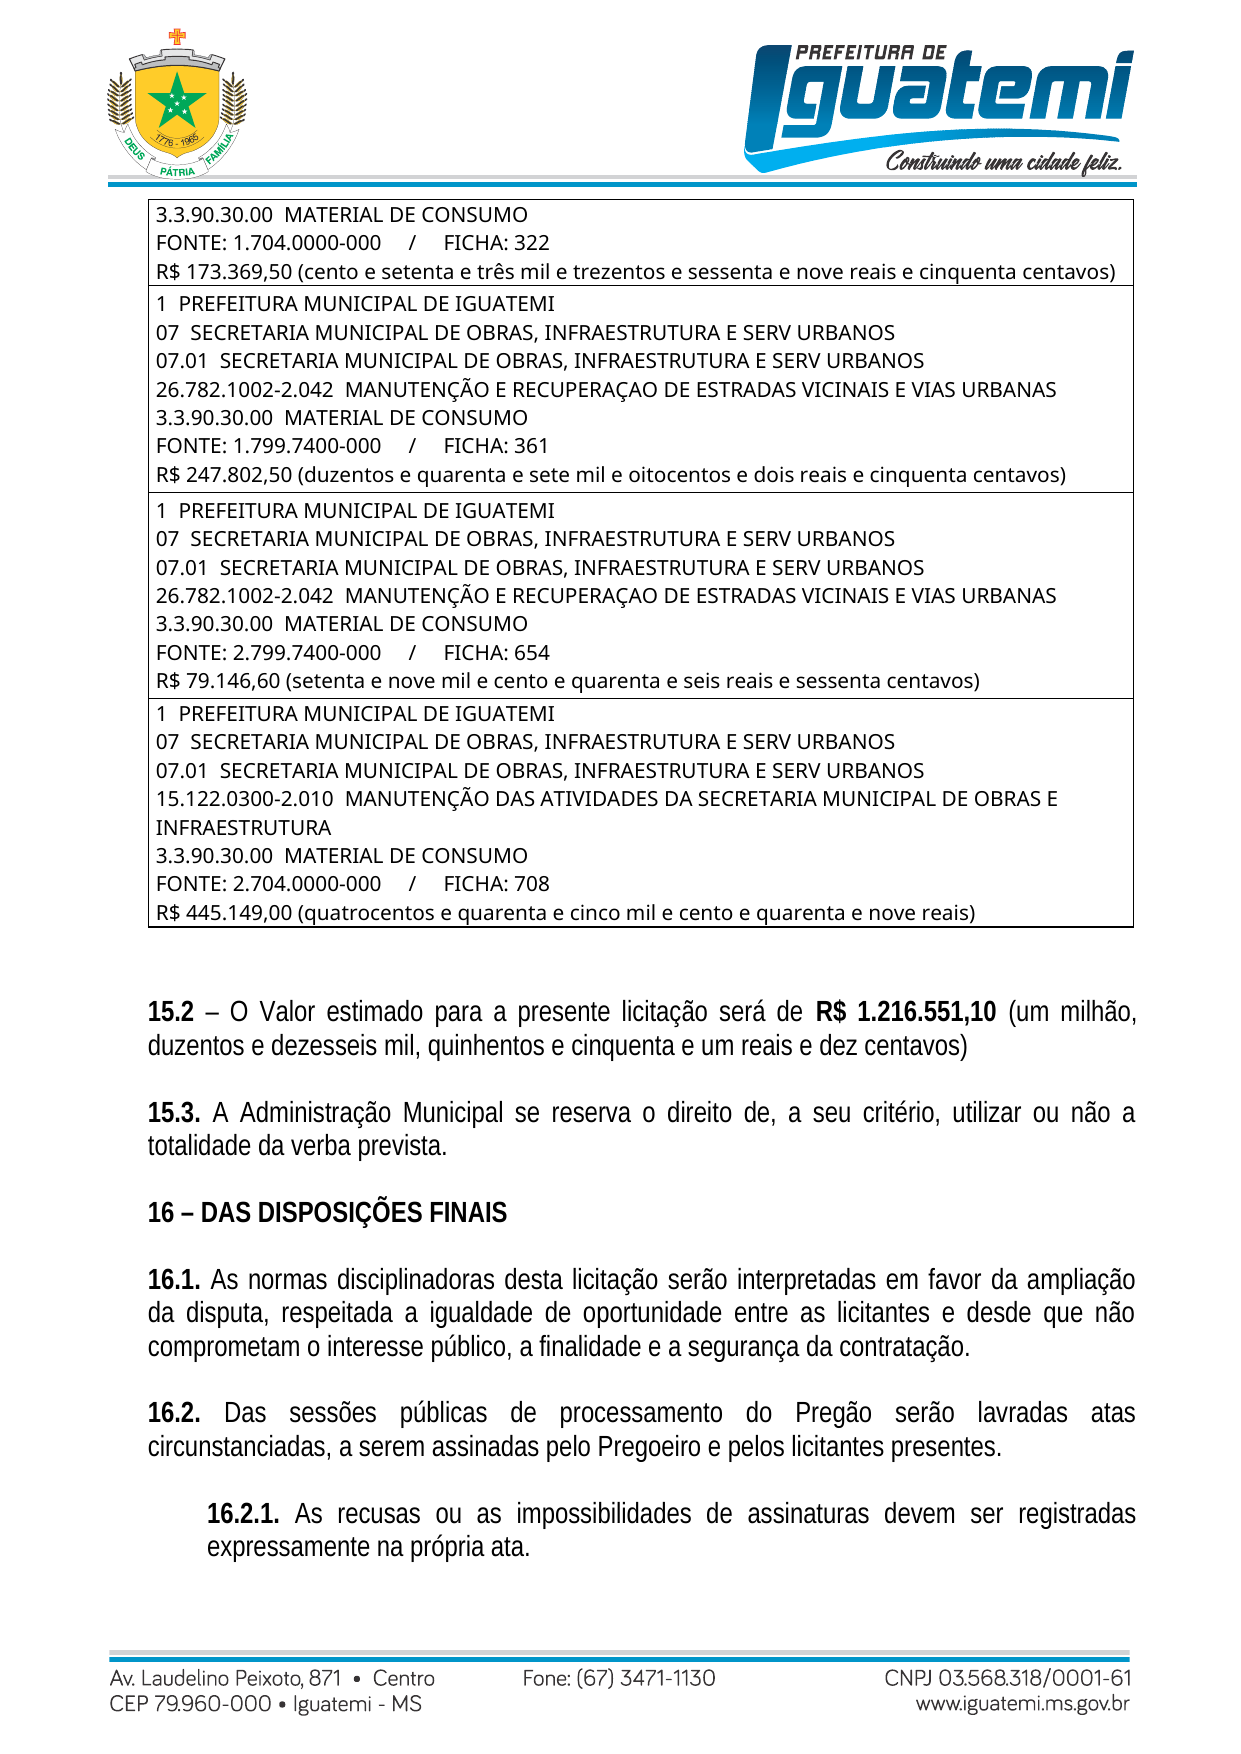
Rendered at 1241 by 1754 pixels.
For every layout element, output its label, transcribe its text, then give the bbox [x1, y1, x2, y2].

table_cell 1 PREFEITURA MUNICIPAL DE IGUATEMI 07 SECRETARIA MUNICIPAL DE OBRAS, INFRAESTRUTURA E SERV URBANOS 07.01 SECRETARIA MUNICIPAL DE OBRAS, INFRAESTRUTURA E SERV URBANOS 26.782.1002-2.042 MANUTENÇÃO E RECUPERAÇAO DE ESTRADAS VICINAIS E VIAS URBANAS 3.3.90.30.00 MATERIAL DE CONSUMO FONTE: 1.799.7400-000 / FICHA: 361 R$ 247.802,50 (duzentos e quarenta e sete mil e oitocentos e dois reais e cinquenta centavos) [149, 286, 1133, 492]
text 16 – DAS DISPOSIÇÕES FINAIS [148, 1195, 1138, 1228]
text 15.2 – O Valor estimado para a presente licitação será de R$ 1.216.551,10 (um milhão, duzentos e dezesseis mil, quinhentos e cinquenta e um reais e dez centavos) [148, 994, 1138, 1061]
text 16.2. Das sessões públicas de processamento do Pregão serão lavradas atas circunstanciadas, a serem assinadas pelo Pregoeiro e pelos licitantes presentes. [148, 1396, 1138, 1462]
text 16.1. As normas disciplinadoras desta licitação serão interpretadas em favor da ampliação da disputa, respeitada a igualdade de oportunidade entre as licitantes e desde que não comprometam o interesse público, a finalidade e a segurança da contratação. [148, 1262, 1138, 1362]
table_cell 1 PREFEITURA MUNICIPAL DE IGUATEMI 07 SECRETARIA MUNICIPAL DE OBRAS, INFRAESTRUTURA E SERV URBANOS 07.01 SECRETARIA MUNICIPAL DE OBRAS, INFRAESTRUTURA E SERV URBANOS 26.782.1002-2.042 MANUTENÇÃO E RECUPERAÇAO DE ESTRADAS VICINAIS E VIAS URBANAS 3.3.90.30.00 MATERIAL DE CONSUMO FONTE: 2.799.7400-000 / FICHA: 654 R$ 79.146,60 (setenta e nove mil e cento e quarenta e seis reais e sessenta centavos) [149, 493, 1133, 698]
text 16.2.1. As recusas ou as impossibilidades de assinaturas devem ser registradas expressamente na própria ata. [207, 1496, 1138, 1563]
text 15.3. A Administração Municipal se reserva o direito de, a seu critério, utilizar ou não a totalidade da verba prevista. [148, 1095, 1138, 1162]
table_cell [149, 200, 1133, 285]
table_cell 1 PREFEITURA MUNICIPAL DE IGUATEMI 07 SECRETARIA MUNICIPAL DE OBRAS, INFRAESTRUTURA E SERV URBANOS 07.01 SECRETARIA MUNICIPAL DE OBRAS, INFRAESTRUTURA E SERV URBANOS 15.122.0300-2.010 MANUTENÇÃO DAS ATIVIDADES DA SECRETARIA MUNICIPAL DE OBRAS E INFRAESTRUTURA 3.3.90.30.00 MATERIAL DE CONSUMO FONTE: 2.704.0000-000 / FICHA: 708 R$ 445.149,00 (quatrocentos e quarenta e cinco mil e cento e quarenta e nove reais) [149, 699, 1133, 926]
